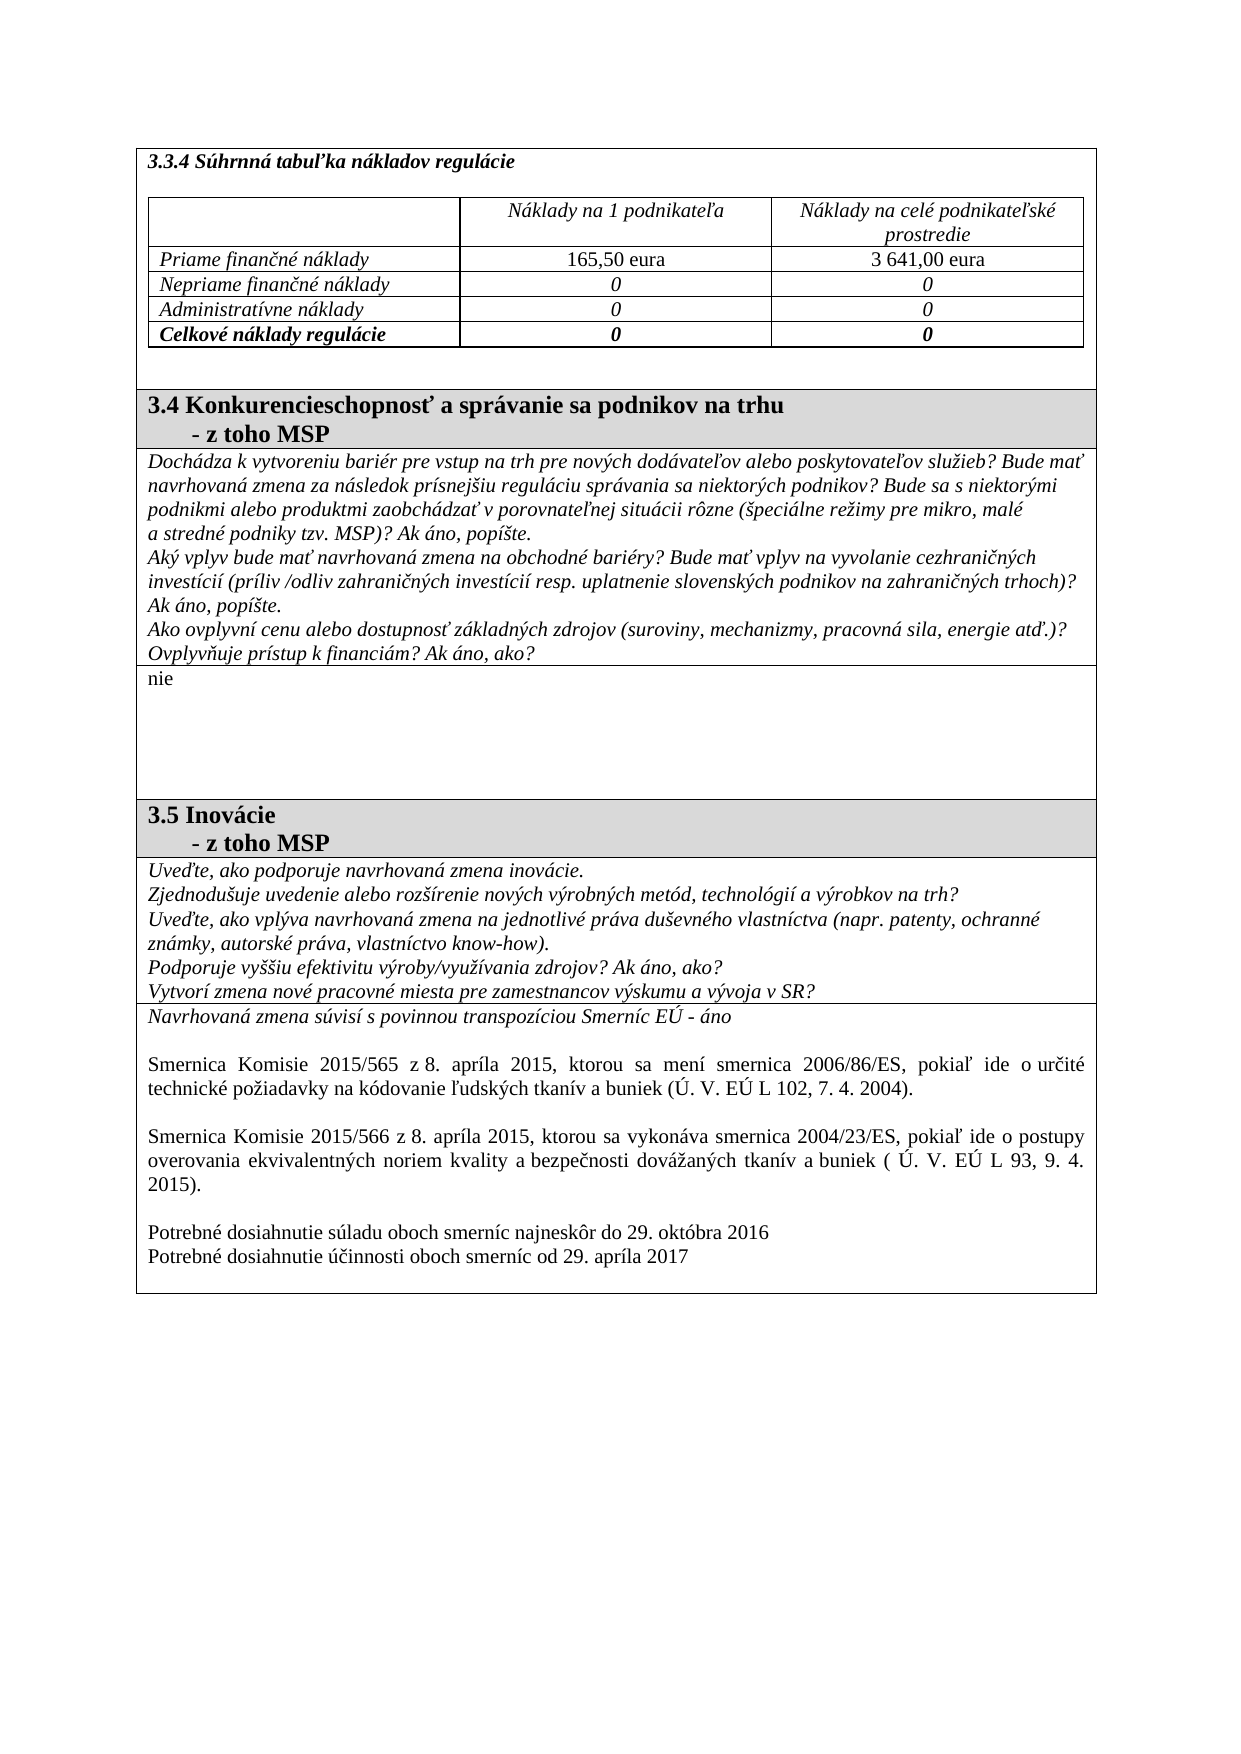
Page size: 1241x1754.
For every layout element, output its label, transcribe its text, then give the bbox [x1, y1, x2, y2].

table_cell nie [137, 666, 1096, 799]
table_cell Navrhovaná zmena súvisí s povinnou transpozíciou Smerníc EÚ - áno Smernica Komisie 2015/565 z 8. apríla 2015, ktorou sa mení smernica 2006/86/ES, pokiaľ ide o určité technické požiadavky na kódovanie ľudských tkanív a buniek (Ú. V. EÚ L 102, 7. 4. 2004). Smernica Komisie 2015/566 z 8. apríla 2015, ktorou sa vykonáva smernica 2004/23/ES, pokiaľ ide o postupy overovania ekvivalentných noriem kvality a bezpečnosti dovážaných tkanív a buniek ( Ú. V. EÚ L 93, 9. 4. 2015). Potrebné dosiahnutie súladu oboch smerníc najneskôr do 29. októbra 2016 Potrebné dosiahnutie účinnosti oboch smerníc od 29. apríla 2017 [137, 1004, 1096, 1292]
table_cell 3.4 Konkurencieschopnosť a správanie sa podnikov na trhu - z toho MSP [137, 390, 1096, 448]
table_cell Uveďte, ako podporuje navrhovaná zmena inovácie. Zjednodušuje uvedenie alebo rozšírenie nových výrobných metód, technológií a výrobkov na trh? Uveďte, ako vplýva navrhovaná zmena na jednotlivé práva duševného vlastníctva (napr. patenty, ochranné známky, autorské práva, vlastníctvo know-how). Podporuje vyššiu efektivitu výroby/využívania zdrojov? Ak áno, ako? Vytvorí zmena nové pracovné miesta pre zamestnancov výskumu a vývoja v SR? [137, 858, 1096, 1003]
table_cell Dochádza k vytvoreniu bariér pre vstup na trh pre nových dodávateľov alebo poskytovateľov služieb? Bude mať navrhovaná zmena za následok prísnejšiu reguláciu správania sa niektorých podnikov? Bude sa s niektorými podnikmi alebo produktmi zaobchádzať v porovnateľnej situácii rôzne (špeciálne režimy pre mikro, malé a stredné podniky tzv. MSP)? Ak áno, popíšte. Aký vplyv bude mať navrhovaná zmena na obchodné bariéry? Bude mať vplyv na vyvolanie cezhraničných investícií (príliv /odliv zahraničných investícií resp. uplatnenie slovenských podnikov na zahraničných trhoch)? Ak áno, popíšte. Ako ovplyvní cenu alebo dostupnosť základných zdrojov (suroviny, mechanizmy, pracovná sila, energie atď.)? Ovplyvňuje prístup k financiám? Ak áno, ako? [137, 449, 1096, 665]
table_cell 3.3.4 Súhrnná tabuľka nákladov regulácie [137, 149, 1096, 389]
table_cell 3.5 Inovácie - z toho MSP [137, 800, 1096, 857]
